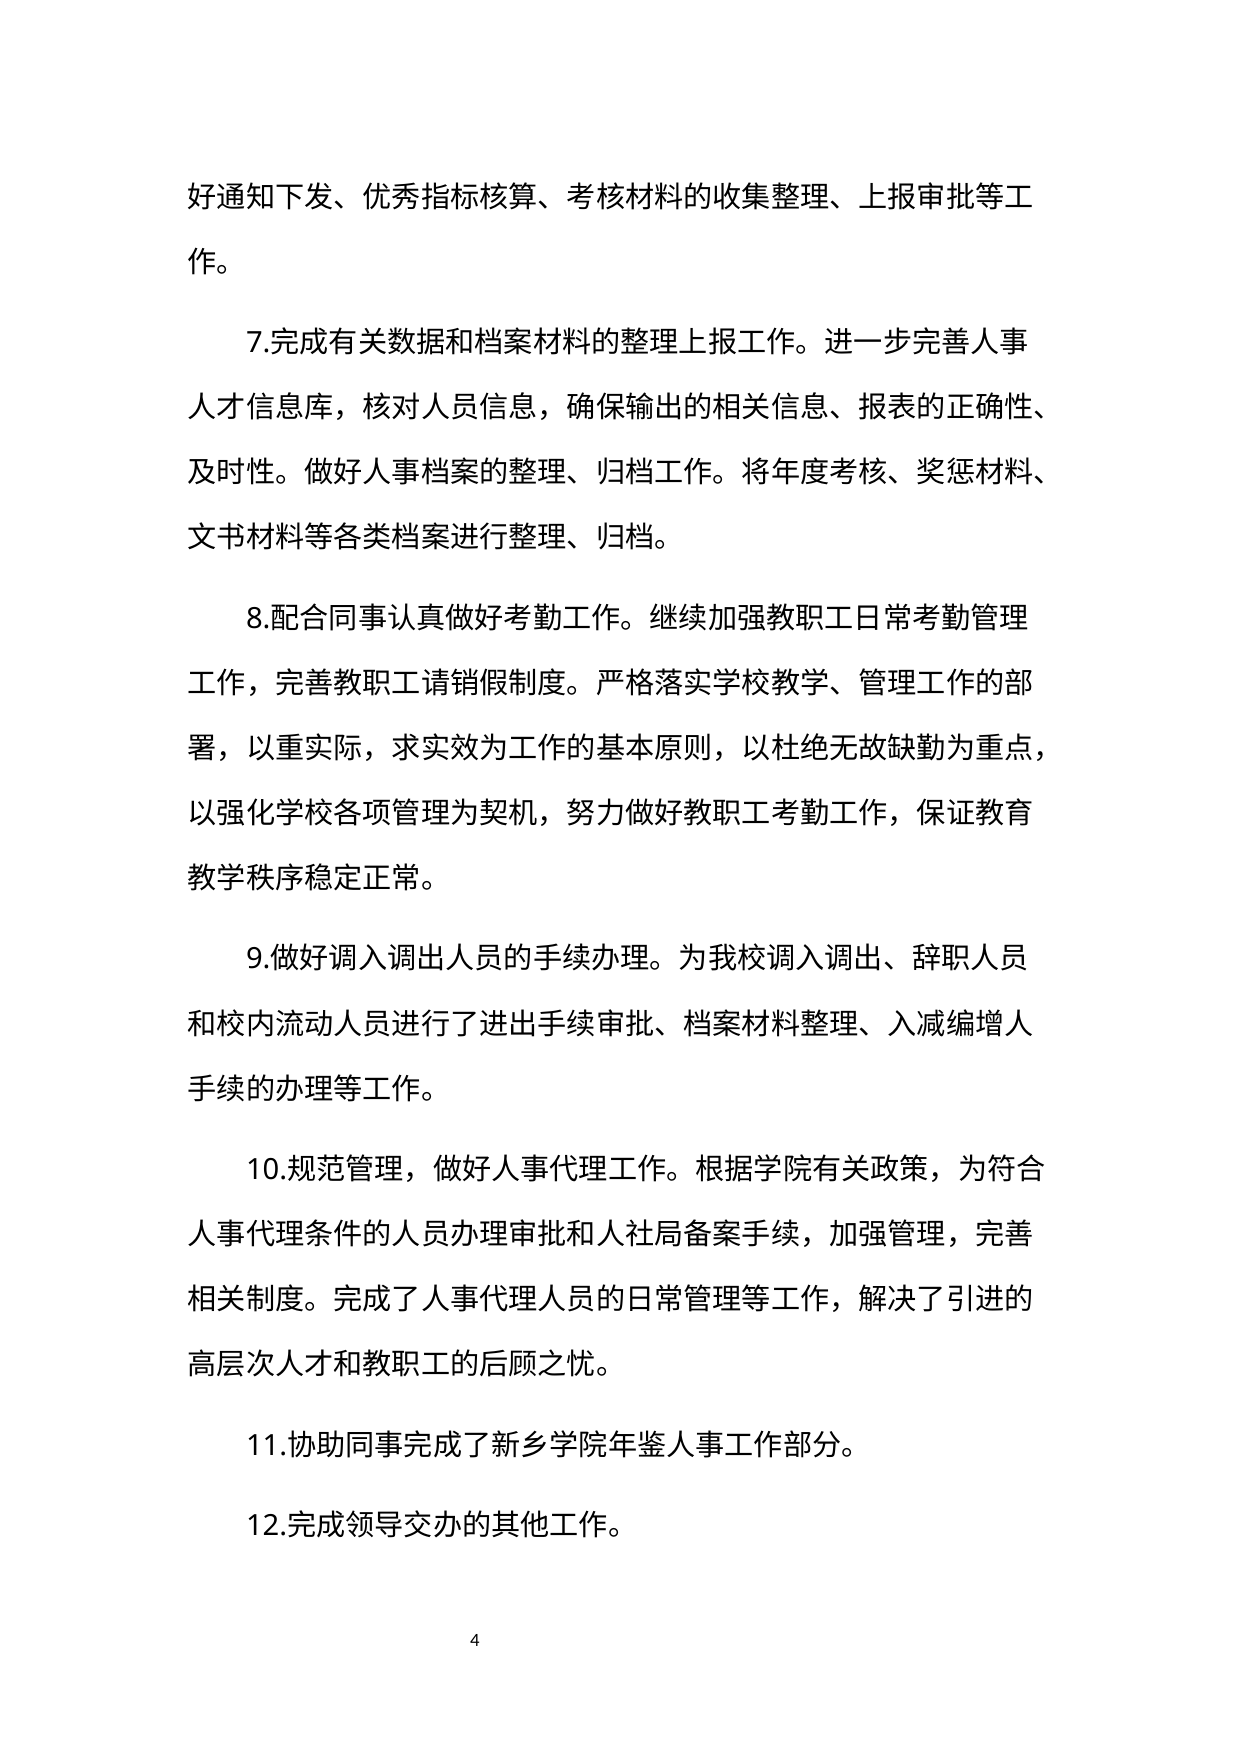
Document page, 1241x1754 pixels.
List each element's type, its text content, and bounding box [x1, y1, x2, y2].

text 7.完成有关数据和档案材料的整理上报工作。进一步完善人事人才信息库，核对人员信息，确保输出的相关信息、报表的正确性、及时性。做好人事档案的整理、归档工作。将年度考核、奖惩材料、文书材料等各类档案进行整理、归档。 [187, 308, 1053, 568]
text 10.规范管理，做好人事代理工作。根据学院有关政策，为符合人事代理条件的人员办理审批和人社局备案手续，加强管理，完善相关制度。完成了人事代理人员的日常管理等工作，解决了引进的高层次人才和教职工的后顾之忧。 [187, 1134, 1053, 1394]
text 8.配合同事认真做好考勤工作。继续加强教职工日常考勤管理工作，完善教职工请销假制度。严格落实学校教学、管理工作的部署，以重实际，求实效为工作的基本原则，以杜绝无故缺勤为重点，以强化学校各项管理为契机，努力做好教职工考勤工作，保证教育教学秩序稳定正常。 [187, 583, 1053, 908]
text 11.协助同事完成了新乡学院年鉴人事工作部分。 [187, 1410, 1053, 1475]
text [187, 162, 1053, 292]
text 12.完成领导交办的其他工作。 [187, 1491, 1053, 1556]
text 9.做好调入调出人员的手续办理。为我校调入调出、辞职人员和校内流动人员进行了进出手续审批、档案材料整理、入减编增人手续的办理等工作。 [187, 924, 1053, 1119]
